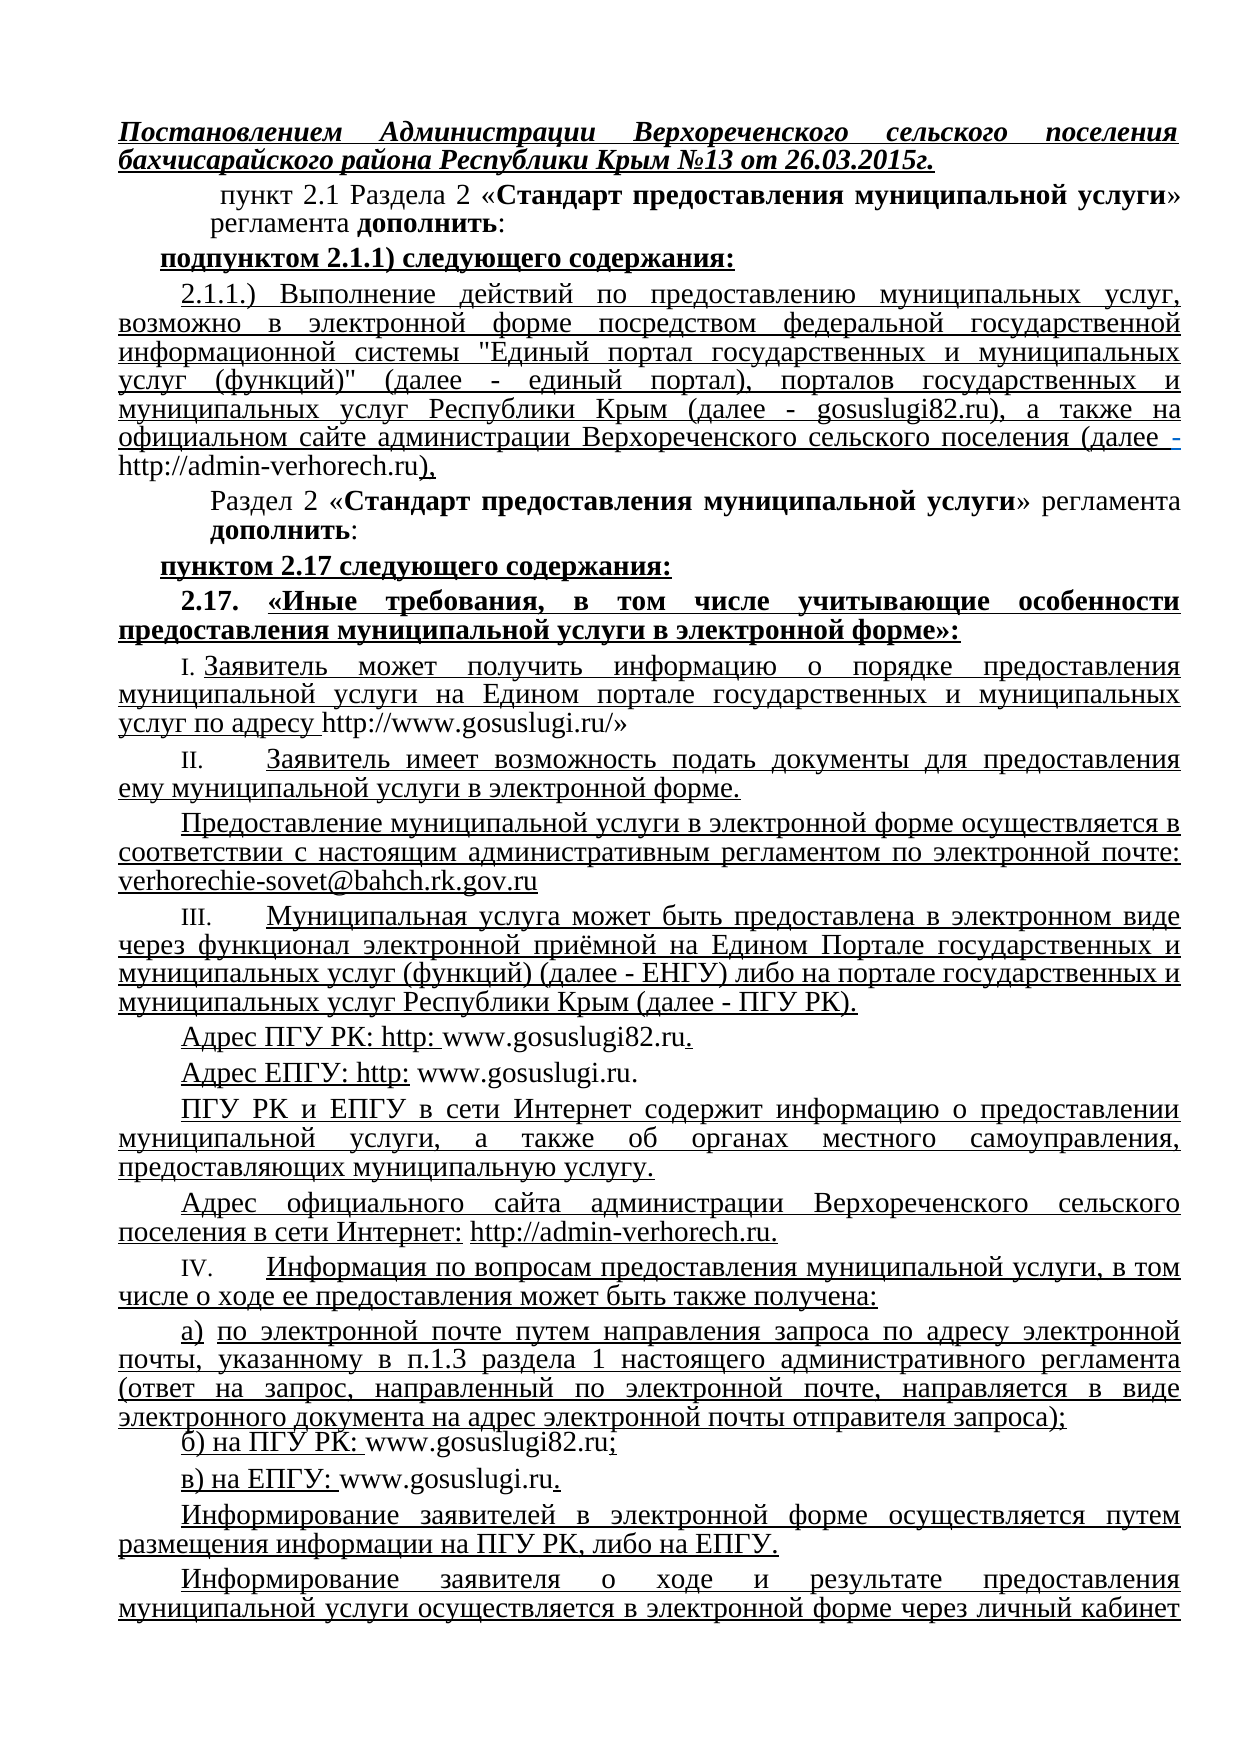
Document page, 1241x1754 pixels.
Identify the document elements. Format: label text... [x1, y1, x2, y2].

text 2.1.1.) Выполнение действий по предоставлению муниципальных услуг, возможно в электронной форме посредством федеральной государственной информационной системы "Единый портал государственных и муниципальных услуг (функций)" (далее - единый портал), порталов государственных и муниципальных услуг Республики Крым (далее - gosuslugi82.ru), а также на официальном сайте администрации Верхореченского сельского поселения (далее -http://admin-verhorech.ru), [118, 336, 1181, 363]
text 2.1.1.) Выполнение действий по предоставлению муниципальных услуг, возможно в электронной форме посредством федеральной государственной информационной системы "Единый портал государственных и муниципальных услуг (функций)" (далее - единый портал), порталов государственных и муниципальных услуг Республики Крым (далее - gosuslugi82.ru), а также на официальном сайте администрации Верхореченского сельского поселения (далее -http://admin-verhorech.ru), [118, 393, 1181, 420]
text а) по электронной почте путем направления запроса по адресу электронной почты, указанному в п.1.3 раздела 1 настоящего административного регламента (ответ на запрос, направленный по электронной почте, направляется в виде электронного документа на адрес электронной почты отправителя запроса); [118, 1401, 1181, 1432]
text Раздел 2 «Стандарт предоставления муниципальной услуги» регламента дополнить: [210, 486, 1181, 545]
text подпунктом 2.1.1) следующего содержания: [389, 248, 1181, 273]
text Предоставление муниципальной услуги в электронной форме осуществляется в соответствии с настоящим административным регламентом по электронной почте: verhorechie-sovet@bahch.rk.gov.ru [118, 809, 1181, 863]
text 2.17. «Иные требования, в том числе учитывающие особенности предоставления муниципальной услуги в электронной форме»: [118, 588, 1181, 646]
list Заявитель может получить информацию о порядке предоставления муниципальной услуги на Едином портале государственных и муниципальных услуг по адресу http://www.gosuslugi.ru/» [118, 652, 1181, 706]
text 2.1.1.) Выполнение действий по предоставлению муниципальных услуг, возможно в электронной форме посредством федеральной государственной информационной системы "Единый портал государственных и муниципальных услуг (функций)" (далее - единый портал), порталов государственных и муниципальных услуг Республики Крым (далее - gosuslugi82.ru), а также на официальном сайте администрации Верхореченского сельского поселения (далее -http://admin-verhorech.ru), [118, 450, 1181, 481]
list Заявитель может получить информацию о порядке предоставления муниципальной услуги на Едином портале государственных и муниципальных услуг по адресу http://www.gosuslugi.ru/» [118, 707, 1181, 739]
text пунктом 2.17 следующего содержания: [160, 555, 1181, 580]
list Муниципальная услуга может быть предоставлена в электронном виде через функционал электронной приёмной на Едином Портале государственных и муниципальных услуг (функций) (далее - ЕНГУ) либо на портале государственных и муниципальных услуг Республики Крым (далее - ПГУ РК). [118, 903, 1181, 956]
text в) на ЕПГУ: www.gosuslugi.ru. [118, 1468, 1181, 1493]
text Адрес ЕПГУ: http: www.gosuslugi.ru. [192, 1063, 1181, 1088]
text а) по электронной почте путем направления запроса по адресу электронной почты, указанному в п.1.3 раздела 1 настоящего административного регламента (ответ на запрос, направленный по электронной почте, направляется в виде электронного документа на адрес электронной почты отправителя запроса); [118, 1372, 1181, 1399]
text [118, 118, 1181, 175]
list Заявитель имеет возможность подать документы для предоставления ему муниципальной услуги в электронной форме. [118, 745, 1181, 803]
text б) на ПГУ РК: www.gosuslugi82.ru; [118, 1432, 1181, 1457]
text пункт 2.1 Раздела 2 «Стандарт предоставления муниципальной услуги» регламента дополнить: [210, 181, 1181, 238]
text 2.1.1.) Выполнение действий по предоставлению муниципальных услуг, возможно в электронной форме посредством федеральной государственной информационной системы "Единый портал государственных и муниципальных услуг (функций)" (далее - единый портал), порталов государственных и муниципальных услуг Республики Крым (далее - gosuslugi82.ru), а также на официальном сайте администрации Верхореченского сельского поселения (далее -http://admin-verhorech.ru), [118, 281, 1181, 334]
text Информирование заявителей в электронной форме осуществляется путем размещения информации на ПГУ РК, либо на ЕПГУ. [118, 1502, 1181, 1559]
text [118, 1566, 1181, 1619]
text 2.1.1.) Выполнение действий по предоставлению муниципальных услуг, возможно в электронной форме посредством федеральной государственной информационной системы "Единый портал государственных и муниципальных услуг (функций)" (далее - единый портал), порталов государственных и муниципальных услуг Республики Крым (далее - gosuslugi82.ru), а также на официальном сайте администрации Верхореченского сельского поселения (далее -http://admin-verhorech.ru), [118, 364, 1181, 391]
list Информация по вопросам предоставления муниципальной услуги, в том числе о ходе ее предоставления может быть также получена: [118, 1253, 1181, 1311]
list Муниципальная услуга может быть предоставлена в электронном виде через функционал электронной приёмной на Едином Портале государственных и муниципальных услуг (функций) (далее - ЕНГУ) либо на портале государственных и муниципальных услуг Республики Крым (далее - ПГУ РК). [118, 986, 1181, 1017]
text подпунктом 2.1.1) следующего содержания: [160, 248, 390, 269]
text 2.1.1.) Выполнение действий по предоставлению муниципальных услуг, возможно в электронной форме посредством федеральной государственной информационной системы "Единый портал государственных и муниципальных услуг (функций)" (далее - единый портал), порталов государственных и муниципальных услуг Республики Крым (далее - gosuslugi82.ru), а также на официальном сайте администрации Верхореченского сельского поселения (далее -http://admin-verhorech.ru), [118, 421, 1181, 448]
text ПГУ РК и ЕПГУ в сети Интернет содержит информацию о предоставлении муниципальной услуги, а также об органах местного самоуправления, предоставляющих муниципальную услугу. [118, 1151, 1181, 1183]
text а) по электронной почте путем направления запроса по адресу электронной почты, указанному в п.1.3 раздела 1 настоящего административного регламента (ответ на запрос, направленный по электронной почте, направляется в виде электронного документа на адрес электронной почты отправителя запроса); [118, 1318, 1181, 1371]
text Адрес официального сайта администрации Верхореченского сельского поселения в сети Интернет: http://admin-verhorech.ru. [118, 1189, 1181, 1247]
text ПГУ РК и ЕПГУ в сети Интернет содержит информацию о предоставлении муниципальной услуги, а также об органах местного самоуправления, предоставляющих муниципальную услугу. [118, 1096, 1181, 1150]
text Адрес ПГУ РК: http: www.gosuslugi82.ru. [118, 1026, 1181, 1051]
text Предоставление муниципальной услуги в электронной форме осуществляется в соответствии с настоящим административным регламентом по электронной почте: verhorechie-sovet@bahch.rk.gov.ru [118, 865, 1181, 896]
list Муниципальная услуга может быть предоставлена в электронном виде через функционал электронной приёмной на Едином Портале государственных и муниципальных услуг (функций) (далее - ЕНГУ) либо на портале государственных и муниципальных услуг Республики Крым (далее - ПГУ РК). [118, 958, 1181, 984]
